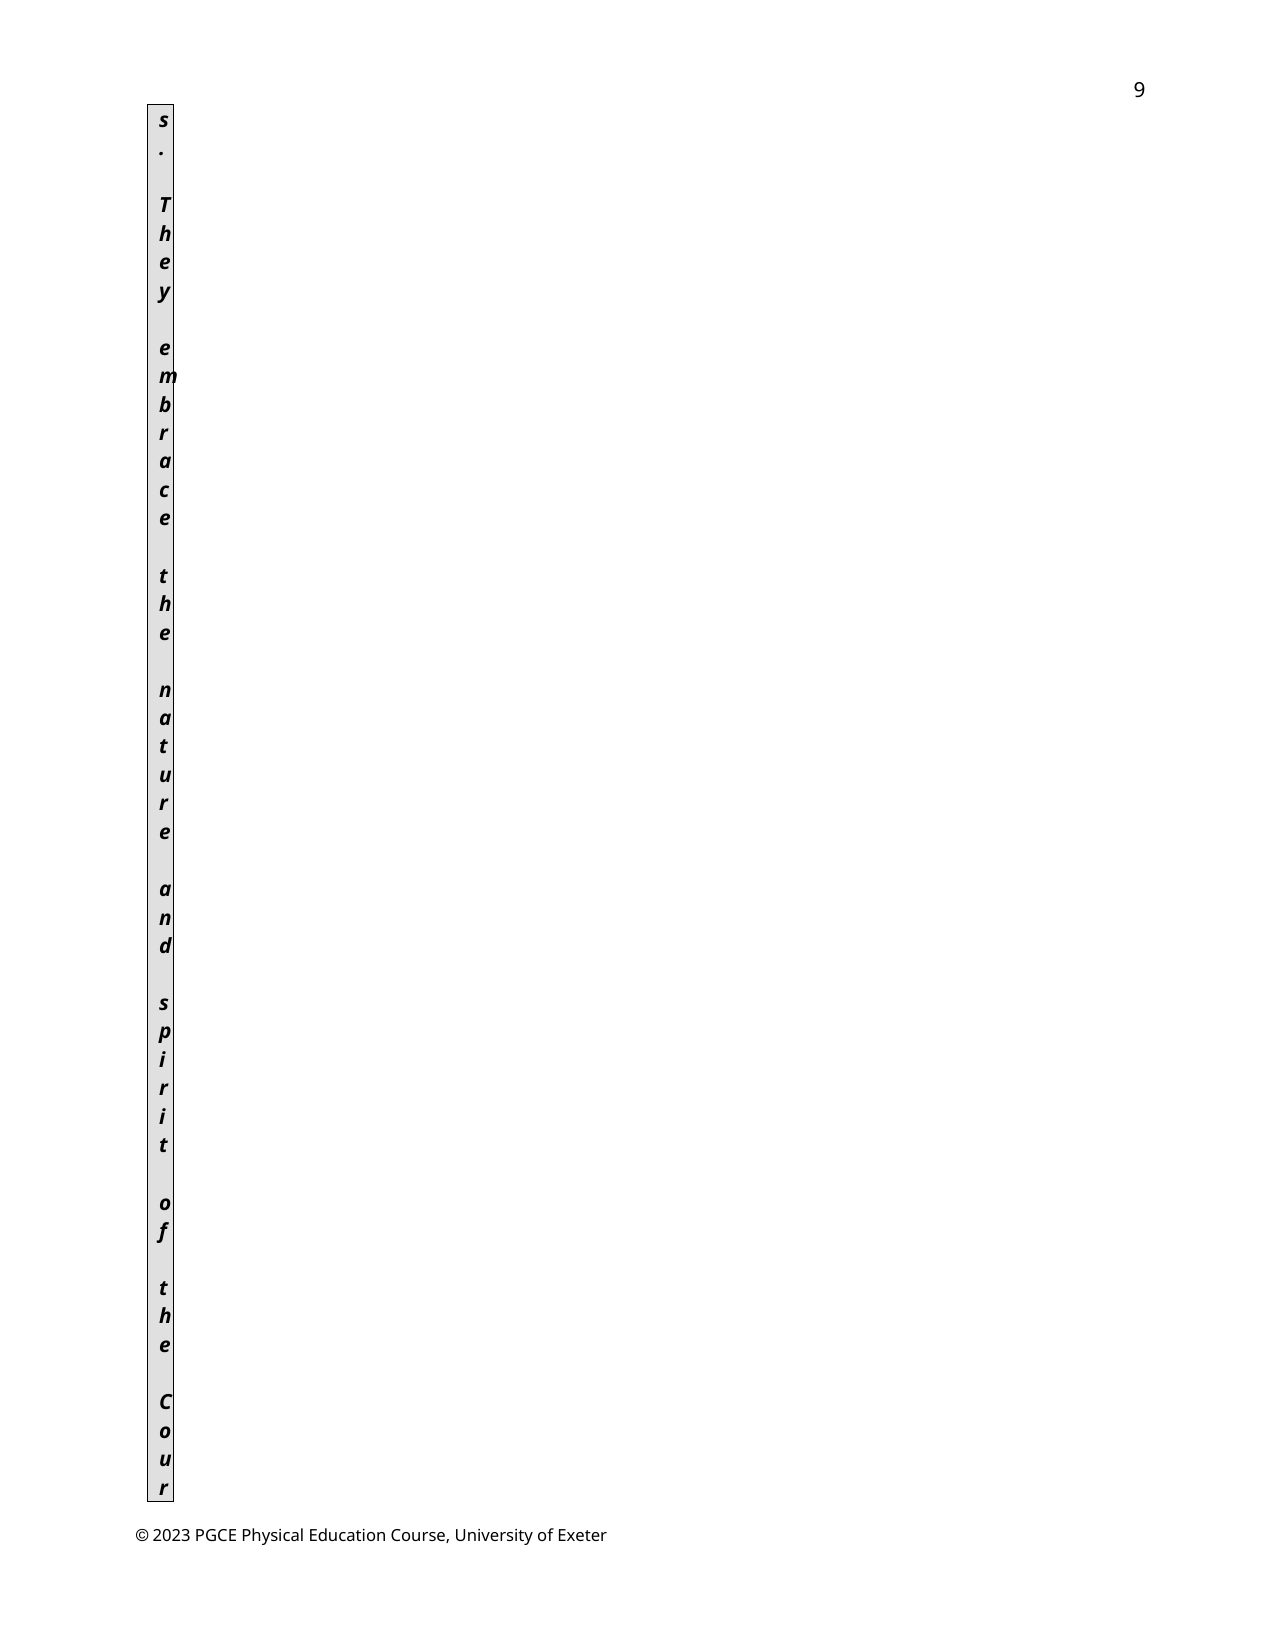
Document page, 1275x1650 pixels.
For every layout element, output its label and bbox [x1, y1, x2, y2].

table_header [148, 105, 173, 1501]
